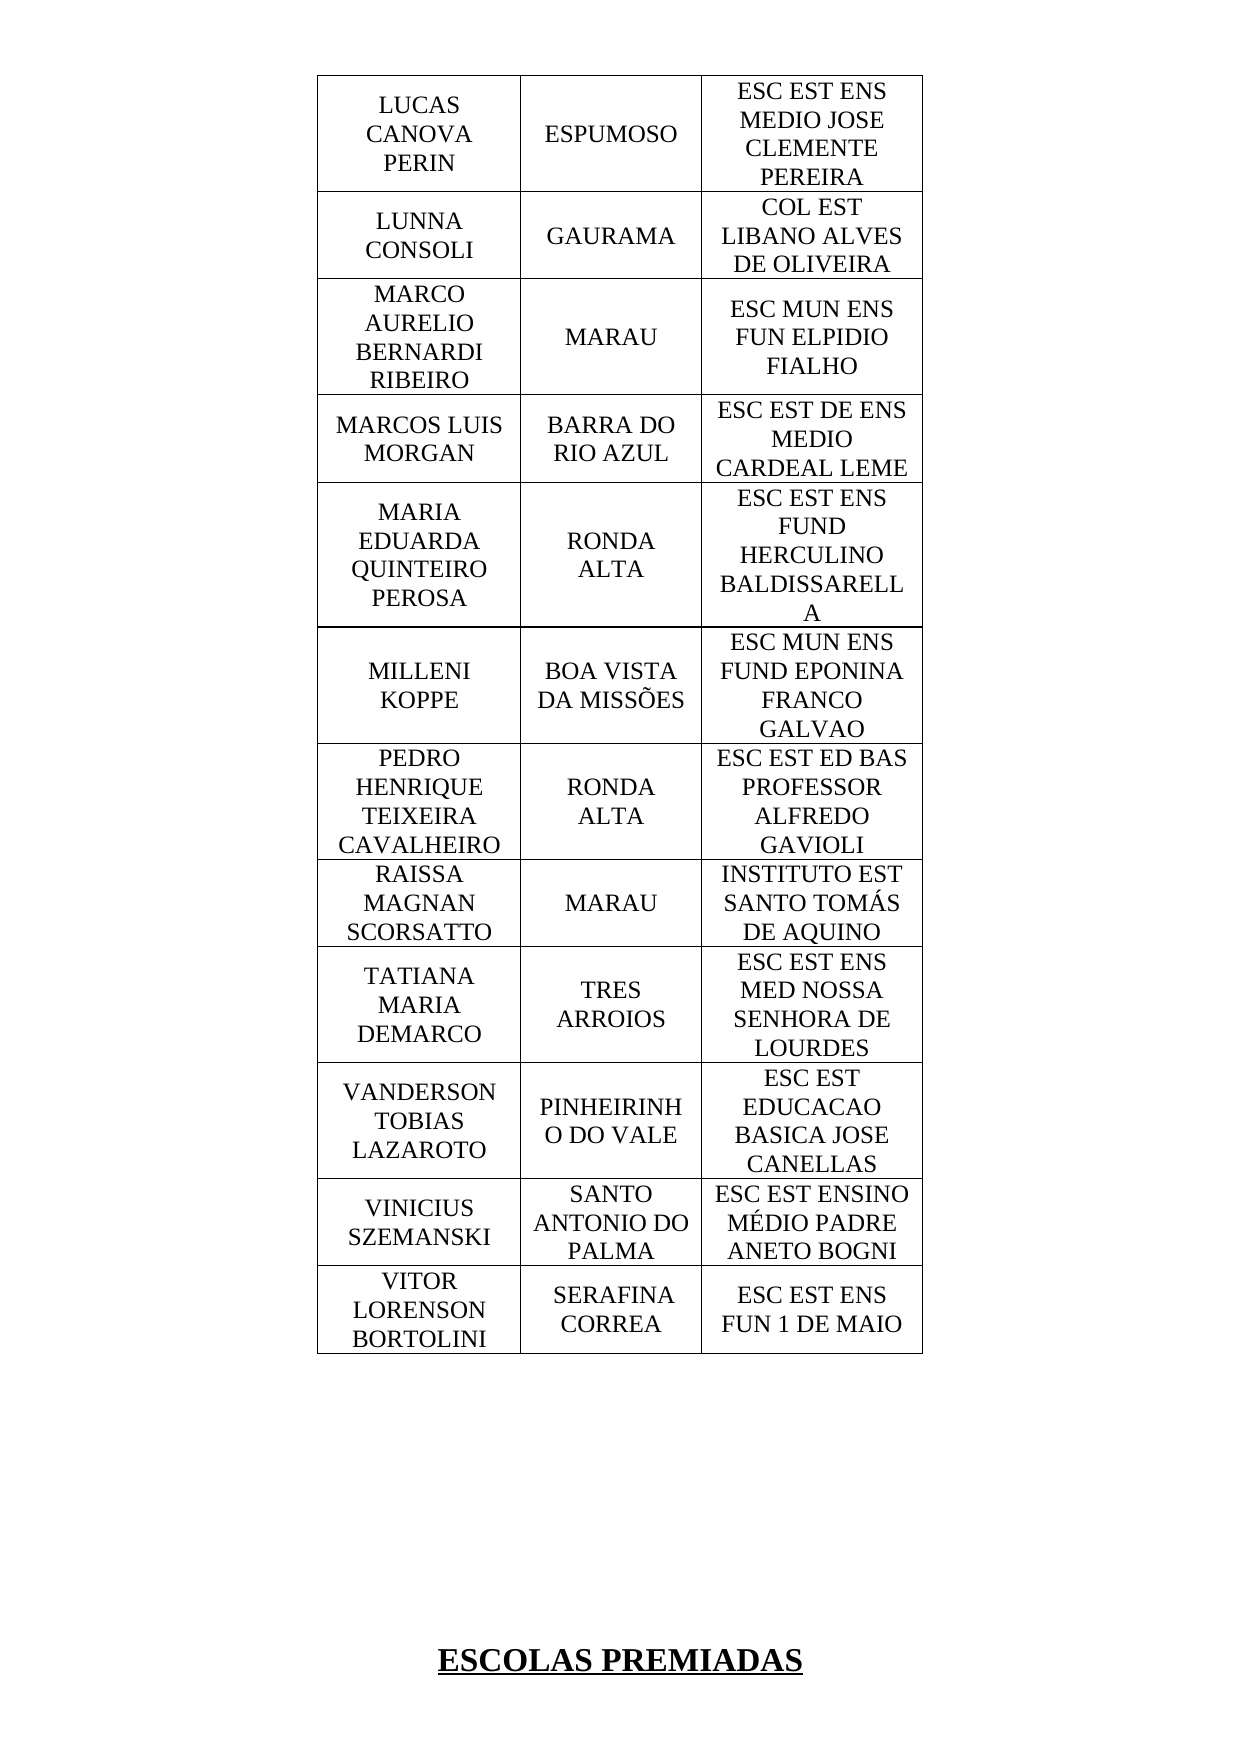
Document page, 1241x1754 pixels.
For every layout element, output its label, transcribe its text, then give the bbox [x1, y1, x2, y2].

table_cell TRES ARROIOS [521, 947, 701, 1062]
table_cell ESC EST ED BAS PROFESSOR ALFREDO GAVIOLI [702, 744, 922, 858]
table_cell GAURAMA [521, 192, 701, 278]
table_cell TATIANA MARIA DEMARCO [318, 947, 520, 1062]
table_cell LUNNA CONSOLI [318, 192, 520, 278]
table_cell SERAFINA CORREA [521, 1266, 701, 1352]
table_cell MARCO AURELIO BERNARDI RIBEIRO [318, 279, 520, 394]
table_cell COL EST LIBANO ALVES DE OLIVEIRA [702, 192, 922, 278]
table_cell ESC EST ENS FUN 1 DE MAIO [702, 1266, 922, 1352]
table_cell MARIA EDUARDA QUINTEIRO PEROSA [318, 483, 520, 626]
table_cell RONDA ALTA [521, 483, 701, 626]
table_cell ESPUMOSO [521, 76, 701, 191]
table_cell MARAU [521, 279, 701, 394]
table_cell PEDRO HENRIQUE TEIXEIRA CAVALHEIRO [318, 744, 520, 858]
table_cell ESC EST ENSINO MÉDIO PADRE ANETO BOGNI [702, 1179, 922, 1265]
table_cell ESC EST ENS MED NOSSA SENHORA DE LOURDES [702, 947, 922, 1062]
table_cell PINHEIRINHO DO VALE [521, 1063, 701, 1178]
table_cell ESC MUN ENS FUND EPONINA FRANCO GALVAO [702, 628, 922, 742]
table_cell LUCAS CANOVA PERIN [318, 76, 520, 191]
table_cell VANDERSON TOBIAS LAZAROTO [318, 1063, 520, 1178]
table_cell ESC MUN ENS FUN ELPIDIO FIALHO [702, 279, 922, 394]
table_cell ESC EST EDUCACAO BASICA JOSE CANELLAS [702, 1063, 922, 1178]
table_cell SANTO ANTONIO DO PALMA [521, 1179, 701, 1265]
table_cell INSTITUTO EST SANTO TOMÁS DE AQUINO [702, 860, 922, 946]
table_cell VINICIUS SZEMANSKI [318, 1179, 520, 1265]
table_cell MARCOS LUIS MORGAN [318, 395, 520, 482]
table_cell RONDA ALTA [521, 744, 701, 858]
table_cell MARAU [521, 860, 701, 946]
table_cell ESC EST ENS FUND HERCULINO BALDISSARELLA [702, 483, 922, 626]
table_cell VITOR LORENSON BORTOLINI [318, 1266, 520, 1352]
table_cell ESC EST DE ENS MEDIO CARDEAL LEME [702, 395, 922, 482]
table_cell MILLENI KOPPE [318, 628, 520, 742]
text ESCOLAS PREMIADAS [75, 1640, 1165, 1678]
table_cell RAISSA MAGNAN SCORSATTO [318, 860, 520, 946]
table_cell BARRA DO RIO AZUL [521, 395, 701, 482]
table_cell ESC EST ENS MEDIO JOSE CLEMENTE PEREIRA [702, 76, 922, 191]
table_cell BOA VISTA DA MISSÕES [521, 628, 701, 742]
